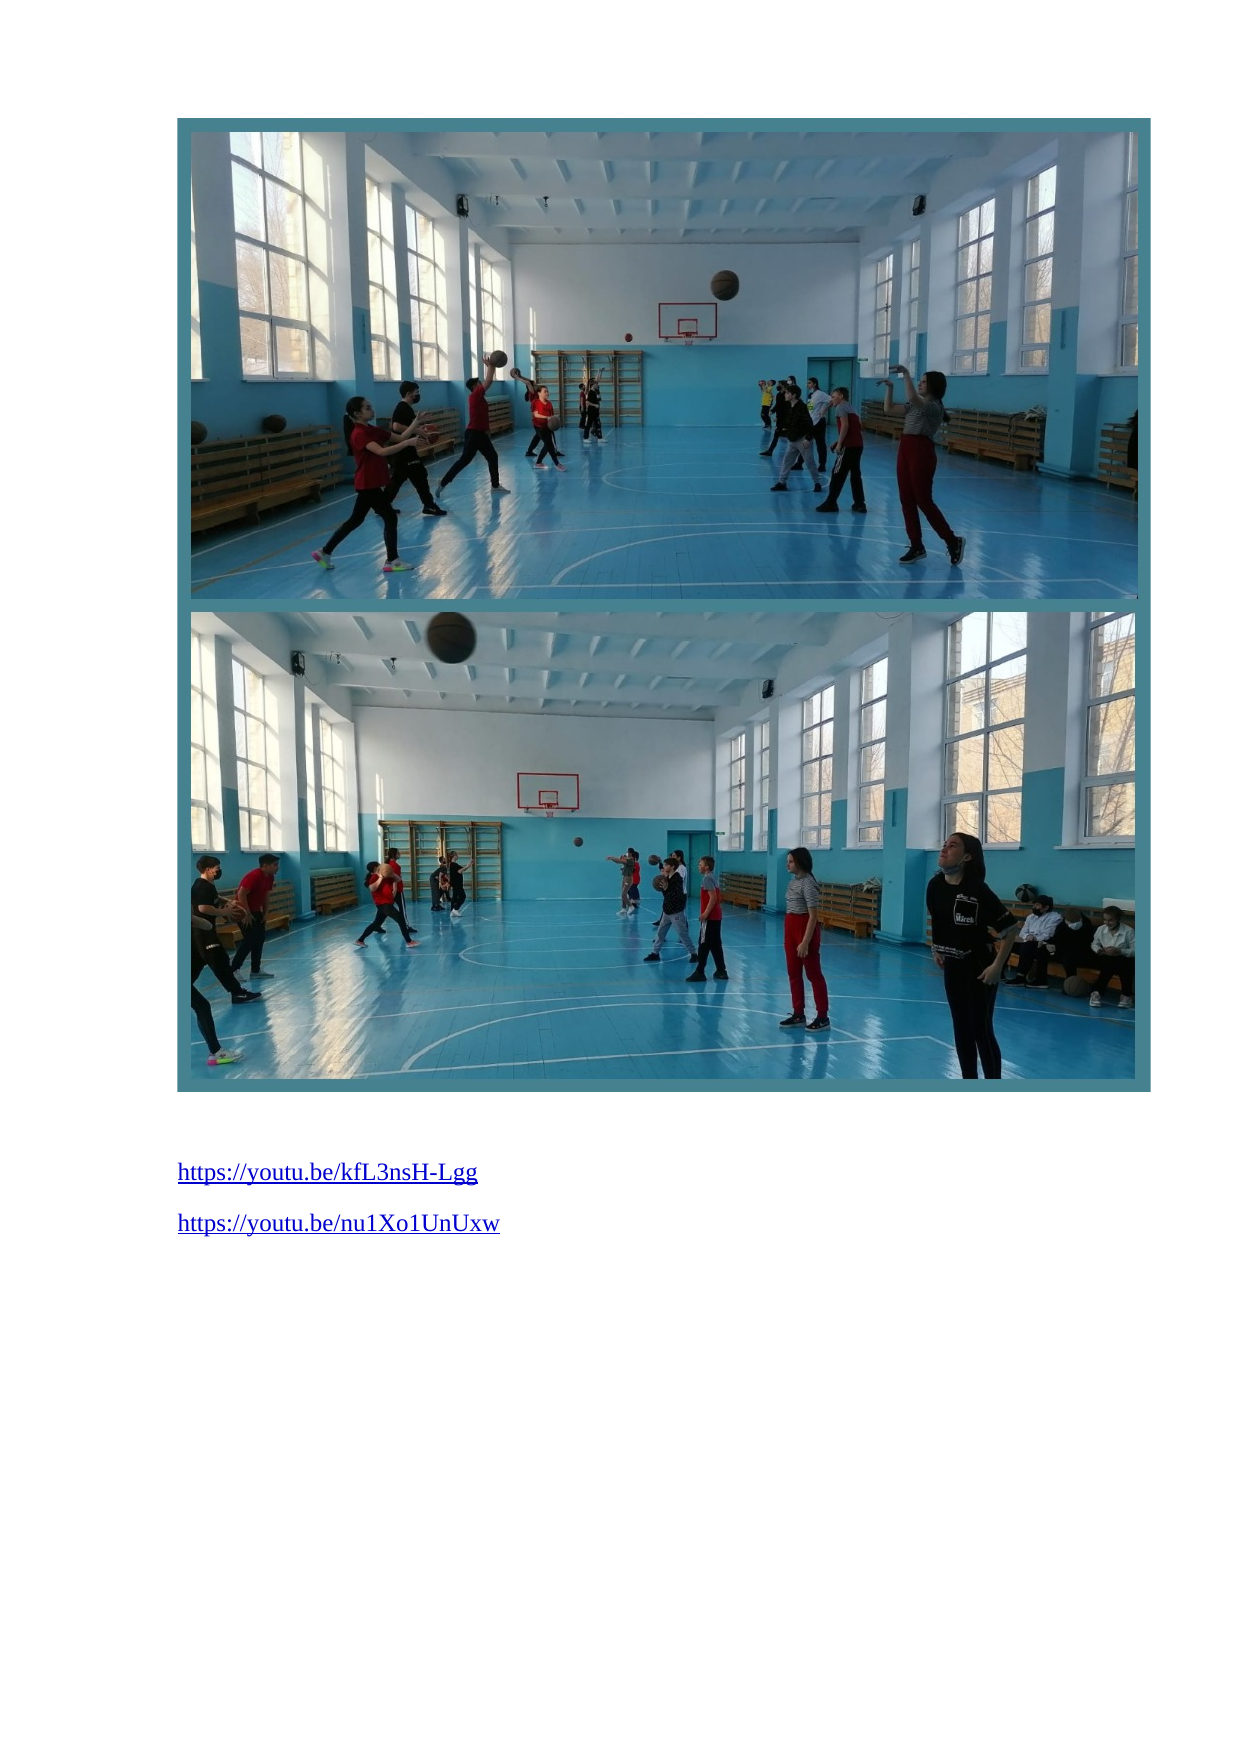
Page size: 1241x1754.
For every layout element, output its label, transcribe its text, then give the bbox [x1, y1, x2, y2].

text https://youtu.be/nu1Xo1UnUxw [177, 1208, 1152, 1236]
picture [177, 118, 1151, 1092]
text https://youtu.be/kfL3nsH-Lgg [177, 1157, 1152, 1186]
